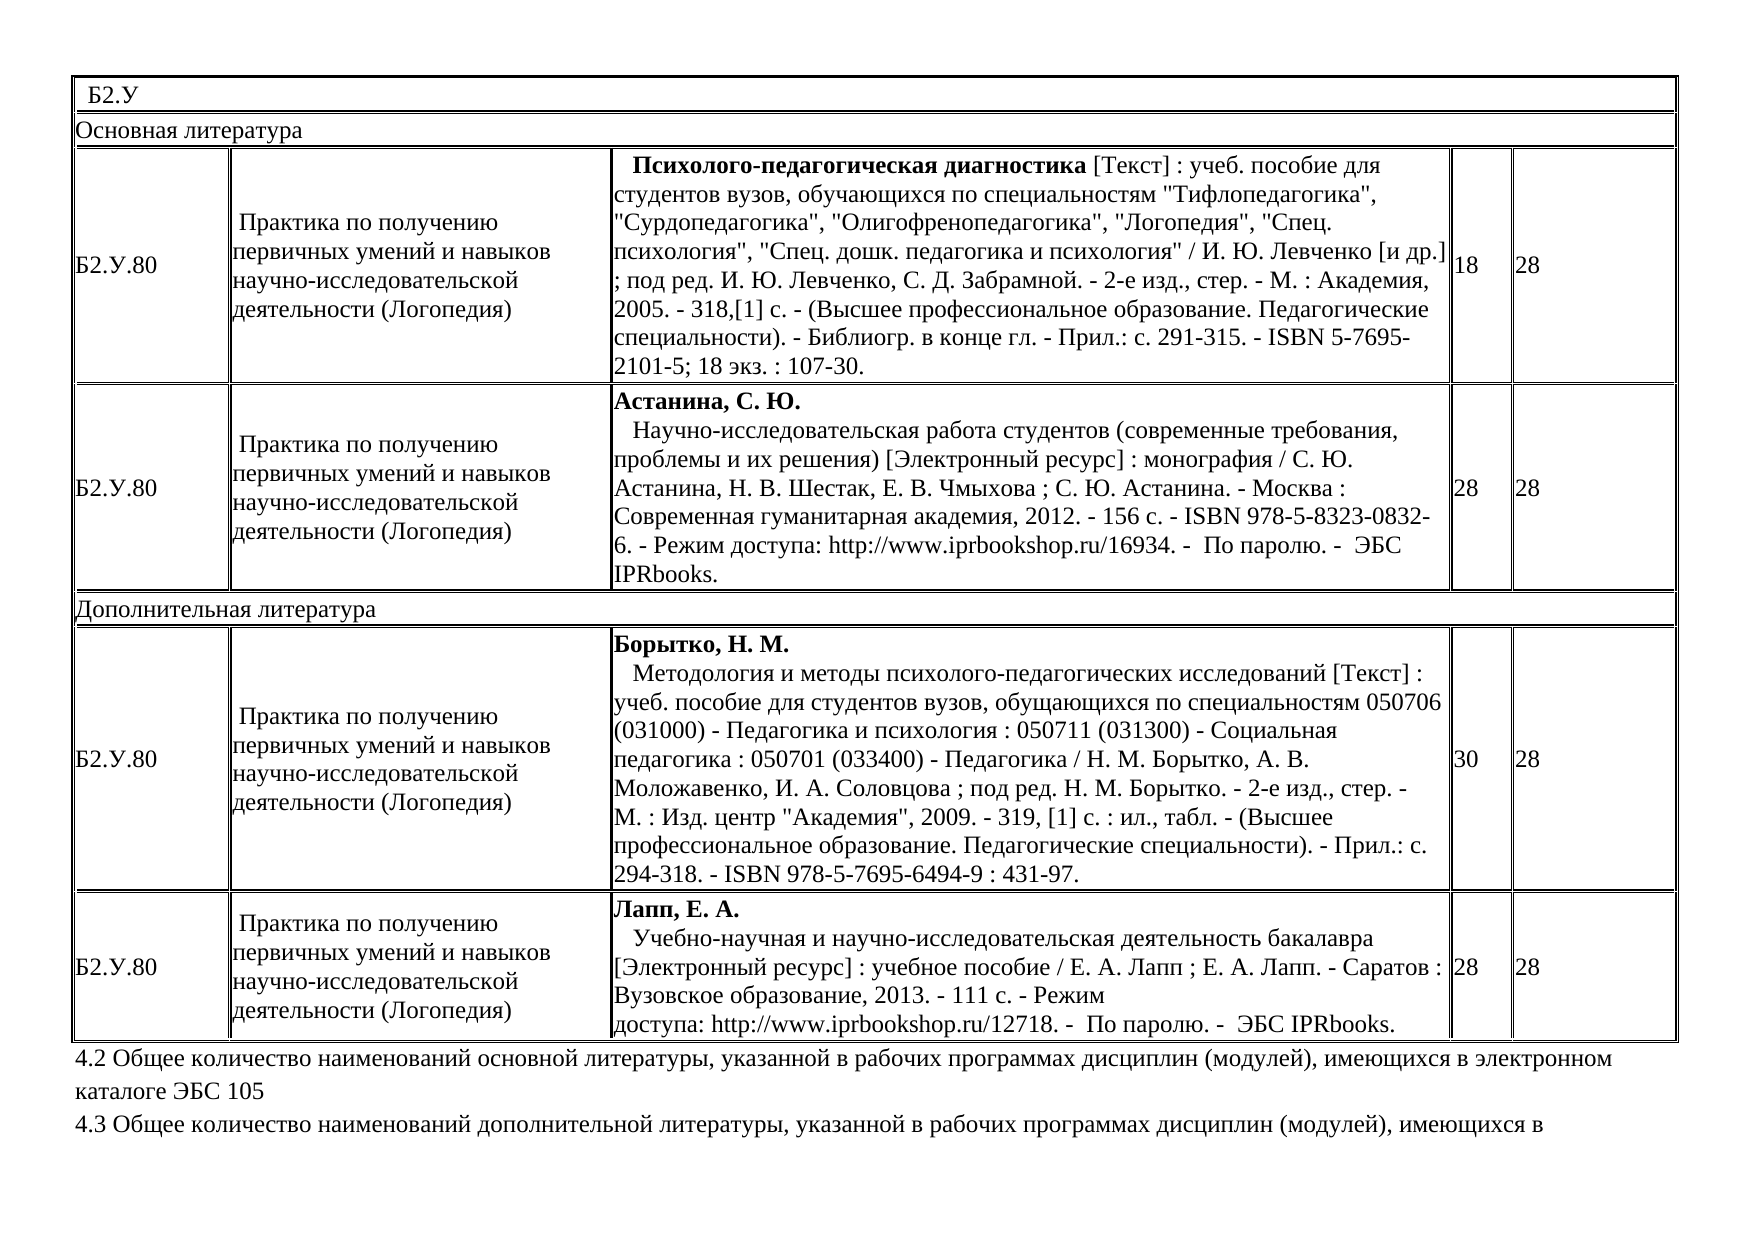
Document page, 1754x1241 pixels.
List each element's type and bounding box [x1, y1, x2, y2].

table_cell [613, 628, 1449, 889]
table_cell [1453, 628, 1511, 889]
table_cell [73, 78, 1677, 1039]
text [75, 1043, 1679, 1137]
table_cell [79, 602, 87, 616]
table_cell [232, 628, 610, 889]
